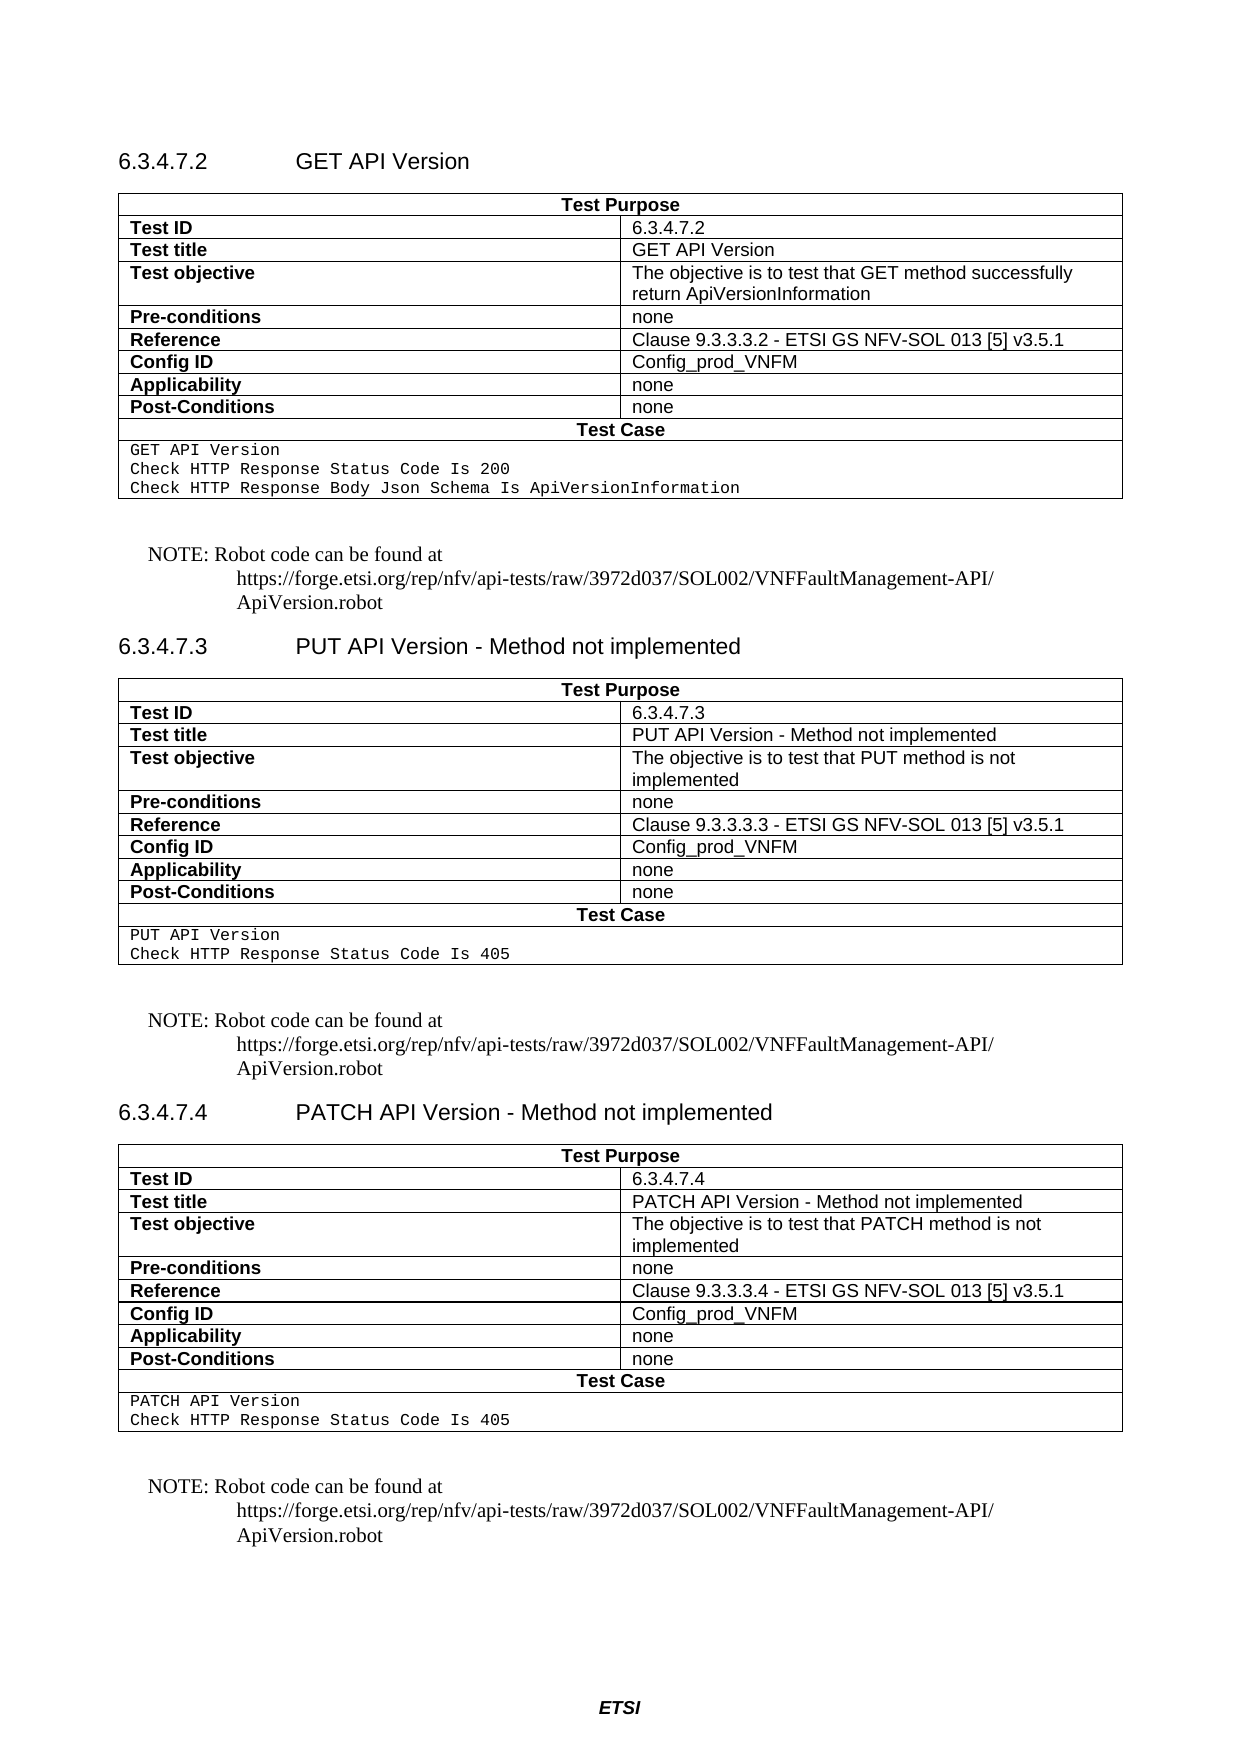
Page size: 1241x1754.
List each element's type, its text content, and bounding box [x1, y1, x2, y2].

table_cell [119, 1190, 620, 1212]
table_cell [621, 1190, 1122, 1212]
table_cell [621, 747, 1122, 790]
subtitle 6.3.4.7.3 PUT API Version - Method not implemented [118, 633, 1122, 659]
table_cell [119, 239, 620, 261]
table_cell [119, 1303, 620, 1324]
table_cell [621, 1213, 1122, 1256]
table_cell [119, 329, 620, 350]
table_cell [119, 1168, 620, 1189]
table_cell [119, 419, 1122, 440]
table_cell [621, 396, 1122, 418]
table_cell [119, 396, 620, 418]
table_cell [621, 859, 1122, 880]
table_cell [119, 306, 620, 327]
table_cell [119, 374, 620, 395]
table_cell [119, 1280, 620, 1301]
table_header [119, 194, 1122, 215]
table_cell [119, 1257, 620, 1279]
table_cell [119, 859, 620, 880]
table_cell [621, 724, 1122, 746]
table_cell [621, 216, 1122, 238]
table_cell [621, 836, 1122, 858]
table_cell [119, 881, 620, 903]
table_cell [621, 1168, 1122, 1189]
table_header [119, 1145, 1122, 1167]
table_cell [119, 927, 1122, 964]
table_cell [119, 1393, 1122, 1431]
subtitle 6.3.4.7.2 GET API Version [118, 148, 1122, 174]
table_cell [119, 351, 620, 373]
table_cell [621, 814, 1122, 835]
text NOTE: Robot code can be found at https://forge.etsi.org/rep/nfv/api-tests/raw/3972d037/SOL002/VNFFaultManagement-API/ApiVersion.robot [148, 542, 1122, 614]
text NOTE: Robot code can be found at https://forge.etsi.org/rep/nfv/api-tests/raw/3972d037/SOL002/VNFFaultManagement-API/ApiVersion.robot [148, 1008, 1122, 1080]
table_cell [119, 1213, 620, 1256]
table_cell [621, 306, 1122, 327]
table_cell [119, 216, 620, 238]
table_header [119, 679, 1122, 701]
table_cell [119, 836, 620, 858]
subtitle 6.3.4.7.4 PATCH API Version - Method not implemented [118, 1099, 1122, 1125]
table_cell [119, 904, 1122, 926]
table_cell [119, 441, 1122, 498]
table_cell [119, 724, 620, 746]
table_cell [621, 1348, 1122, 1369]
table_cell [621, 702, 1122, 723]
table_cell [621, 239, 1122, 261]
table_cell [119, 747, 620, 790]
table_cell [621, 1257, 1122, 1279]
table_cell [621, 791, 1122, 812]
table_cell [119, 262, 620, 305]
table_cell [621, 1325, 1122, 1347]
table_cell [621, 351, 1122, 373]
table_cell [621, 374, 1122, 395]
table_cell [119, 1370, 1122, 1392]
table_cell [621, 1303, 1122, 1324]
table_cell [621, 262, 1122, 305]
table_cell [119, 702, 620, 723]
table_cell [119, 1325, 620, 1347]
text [148, 1474, 1122, 1547]
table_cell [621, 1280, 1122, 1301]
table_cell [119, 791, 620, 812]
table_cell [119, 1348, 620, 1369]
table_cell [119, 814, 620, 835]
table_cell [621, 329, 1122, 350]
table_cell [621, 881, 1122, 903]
